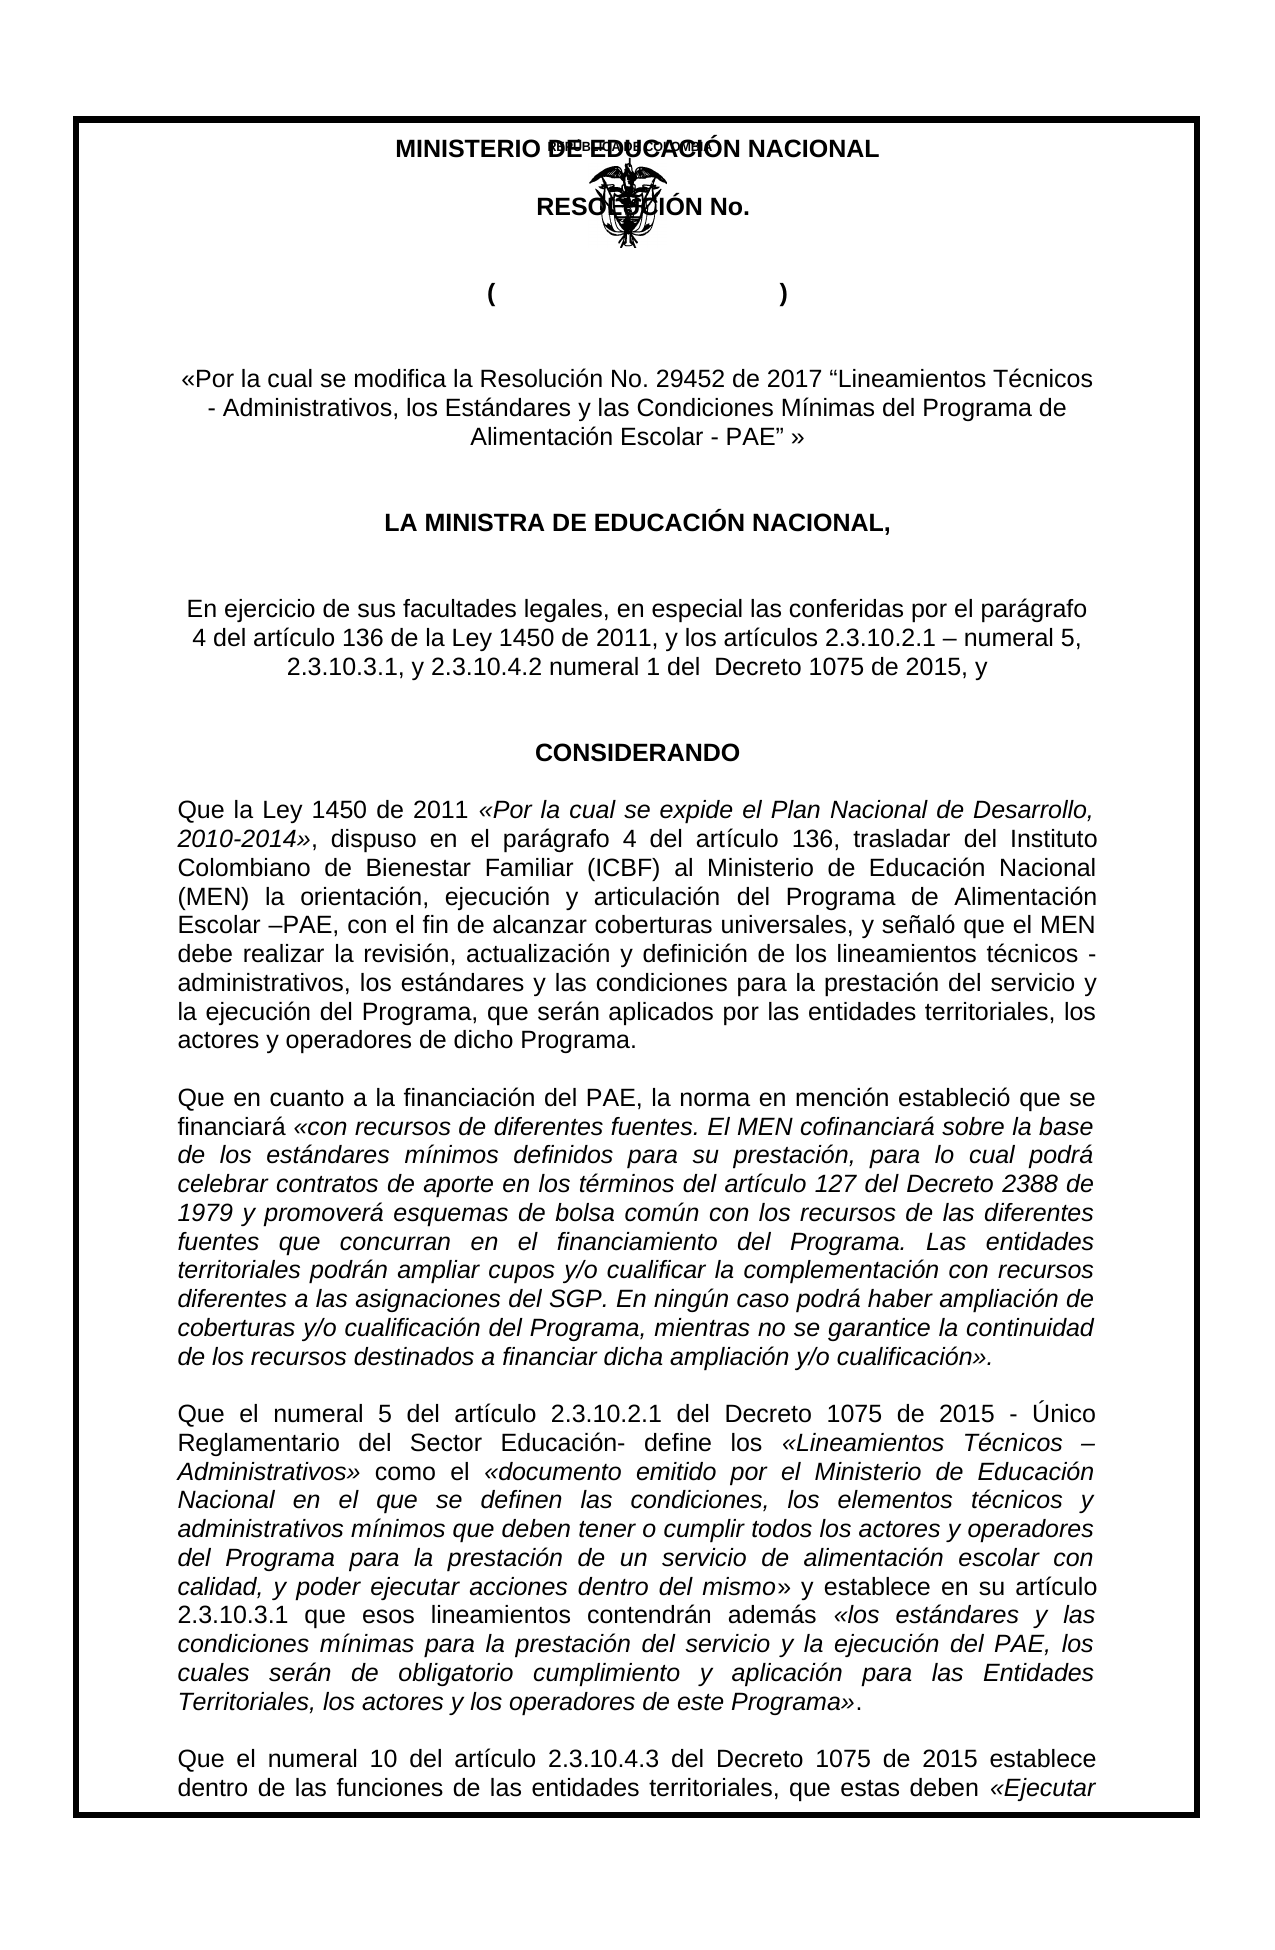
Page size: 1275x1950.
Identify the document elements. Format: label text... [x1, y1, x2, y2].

text «Por la cual se modifica la Resolución No. 29452 de 2017 “Lineamientos Técnicos - Administrativos, los Estándares y las Condiciones Mínimas del Programa de Alimentación Escolar - PAE” » [177, 364, 1098, 451]
text Que en cuanto a la financiación del PAE, la norma en mención estableció que se financiará «con recursos de diferentes fuentes. El MEN cofinanciará sobre la base de los estándares mínimos definidos para su prestación, para lo cual podrá celebrar contratos de aporte en los términos del artículo 127 del Decreto 2388 de 1979 y promoverá esquemas de bolsa común con los recursos de las diferentes fuentes que concurran en el financiamiento del Programa. Las entidades territoriales podrán ampliar cupos y/o cualificar la complementación con recursos diferentes a las asignaciones del SGP. En ningún caso podrá haber ampliación de coberturas y/o cualificación del Programa, mientras no se garantice la continuidad de los recursos destinados a financiar dicha ampliación y/o cualificación». [177, 1083, 1098, 1371]
text Que el numeral 5 del artículo 2.3.10.2.1 del Decreto 1075 de 2015 - Único Reglamentario del Sector Educación- define los «Lineamientos Técnicos – Administrativos» como el «documento emitido por el Ministerio de Educación Nacional en el que se definen las condiciones, los elementos técnicos y administrativos mínimos que deben tener o cumplir todos los actores y operadores del Programa para la prestación de un servicio de alimentación escolar con calidad, y poder ejecutar acciones dentro del mismo» y establece en su artículo 2.3.10.3.1 que esos lineamientos contendrán además «los estándares y las condiciones mínimas para la prestación del servicio y la ejecución del PAE, los cuales serán de obligatorio cumplimiento y aplicación para las Entidades Territoriales, los actores y los operadores de este Programa». [177, 1399, 1098, 1716]
text Que la Ley 1450 de 2011 «Por la cual se expide el Plan Nacional de Desarrollo, 2010-2014», dispuso en el parágrafo 4 del artículo 136, trasladar del Instituto Colombiano de Bienestar Familiar (ICBF) al Ministerio de Educación Nacional (MEN) la orientación, ejecución y articulación del Programa de Alimentación Escolar –PAE, con el fin de alcanzar coberturas universales, y señaló que el MEN debe realizar la revisión, actualización y definición de los lineamientos técnicos - administrativos, los estándares y las condiciones para la prestación del servicio y la ejecución del Programa, que serán aplicados por las entidades territoriales, los actores y operadores de dicho Programa. [177, 796, 1098, 1054]
text En ejercicio de sus facultades legales, en especial las conferidas por el parágrafo 4 del artículo 136 de la Ley 1450 de 2011, y los artículos 2.3.10.2.1 – numeral 5, 2.3.10.3.1, y 2.3.10.4.2 numeral 1 del Decreto 1075 de 2015, y [177, 594, 1098, 681]
text CONSIDERANDO [177, 738, 1098, 767]
text ( ) [177, 278, 1098, 307]
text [177, 1744, 1098, 1802]
text LA MINISTRA DE EDUCACIÓN NACIONAL, [177, 508, 1098, 537]
